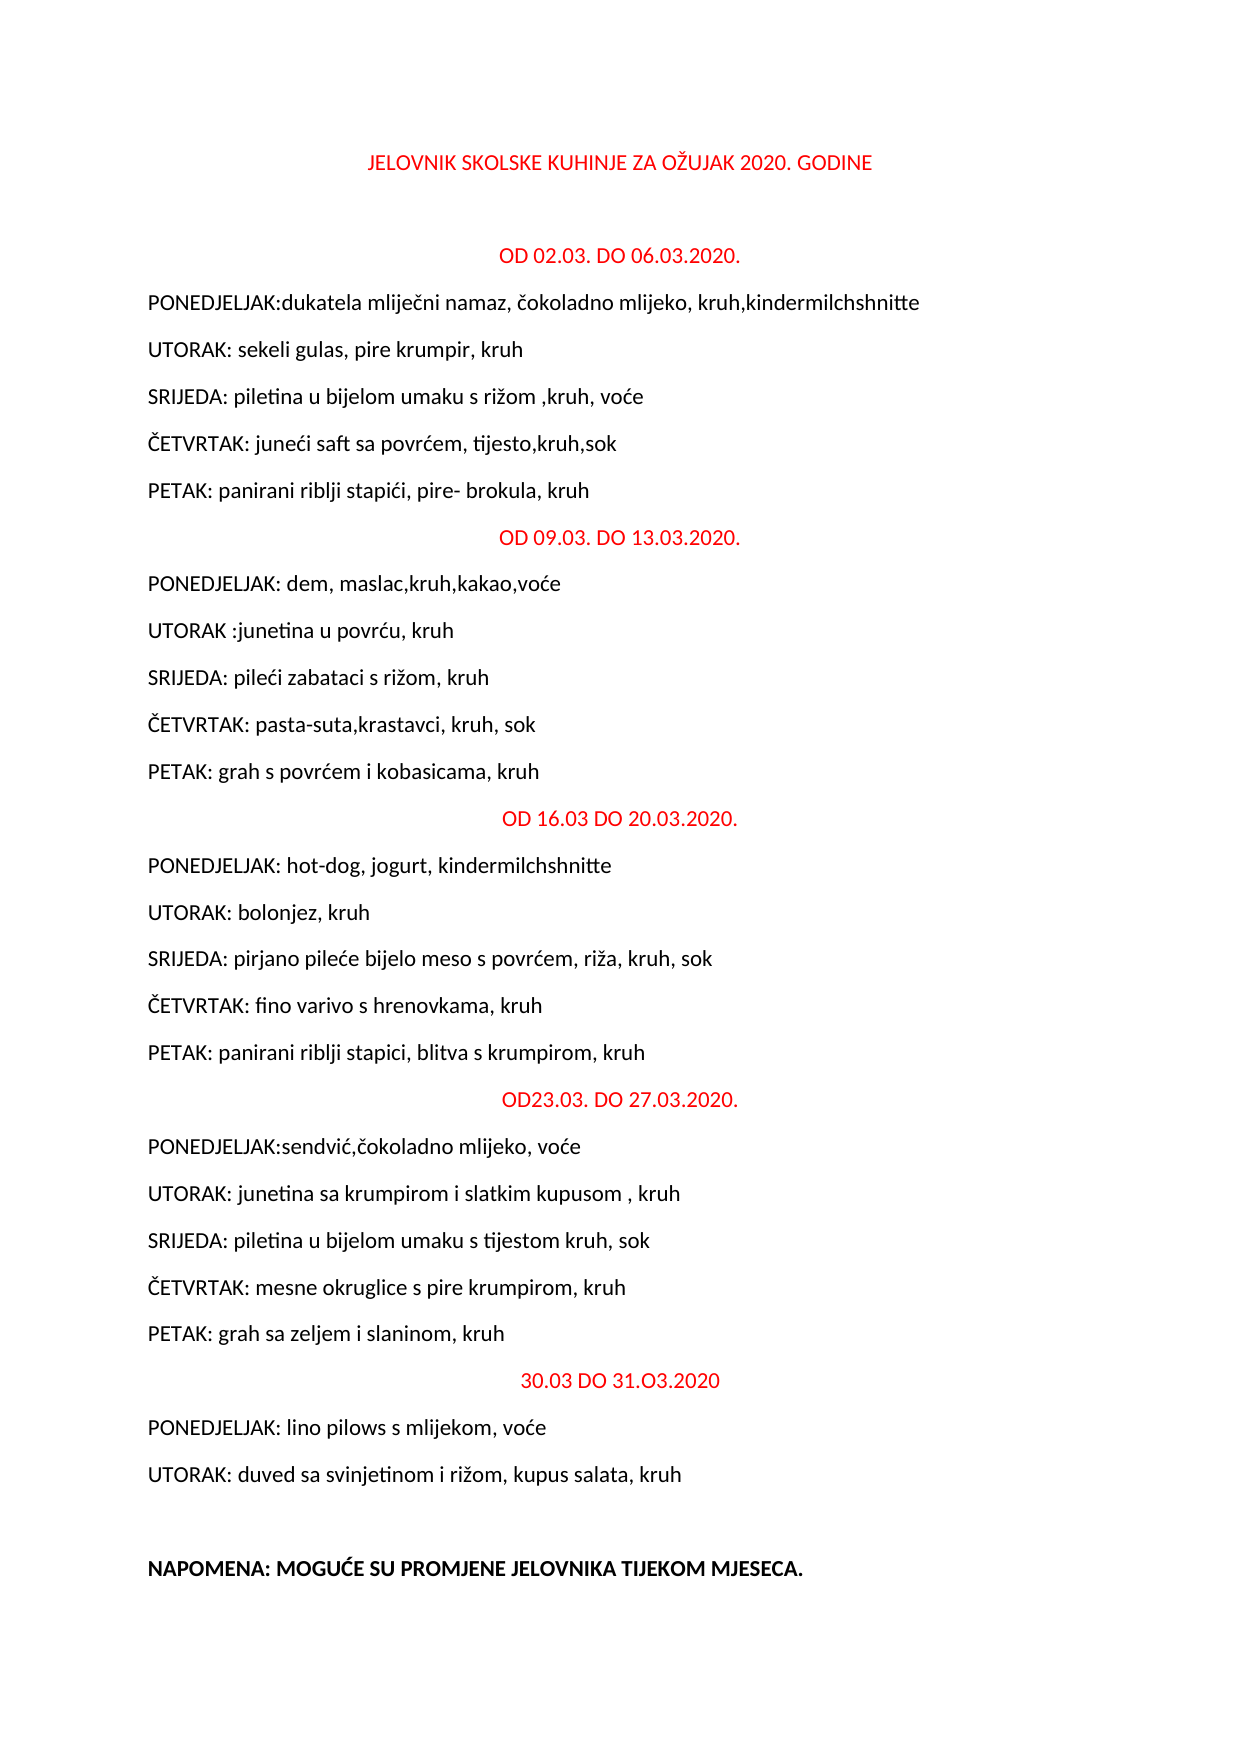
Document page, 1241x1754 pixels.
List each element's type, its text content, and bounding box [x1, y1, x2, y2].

text SRIJEDA: piletina u bijelom umaku s tijestom kruh, sok [148, 1226, 1093, 1254]
text PONEDJELJAK:sendvić,čokoladno mlijeko, voće [148, 1132, 1093, 1160]
text ČETVRTAK: fino varivo s hrenovkama, kruh [148, 991, 1093, 1019]
text SRIJEDA: piletina u bijelom umaku s rižom ,kruh, voće [148, 382, 1093, 410]
text UTORAK :junetina u povrću, kruh [148, 616, 1093, 644]
text PONEDJELJAK: lino pilows s mlijekom, voće [148, 1413, 1093, 1441]
text PONEDJELJAK: hot-dog, jogurt, kindermilchshnitte [148, 851, 1093, 879]
text ČETVRTAK: mesne okruglice s pire krumpirom, kruh [148, 1273, 1093, 1301]
text PONEDJELJAK: dem, maslac,kruh,kakao,voće [148, 569, 1093, 597]
text UTORAK: bolonjez, kruh [148, 898, 1093, 926]
text PETAK: grah s povrćem i kobasicama, kruh [148, 757, 1093, 785]
text SRIJEDA: pirjano pileće bijelo meso s povrćem, riža, kruh, sok [148, 944, 1093, 972]
text ČETVRTAK: juneći saft sa povrćem, tijesto,kruh,sok [148, 429, 1093, 457]
text PONEDJELJAK:dukatela mliječni namaz, čokoladno mlijeko, kruh,kindermilchshnitte [148, 288, 1093, 316]
text OD23.03. DO 27.03.2020. [148, 1085, 1093, 1113]
text OD 09.03. DO 13.03.2020. [148, 523, 1093, 551]
text OD 16.03 DO 20.03.2020. [148, 804, 1093, 832]
text PETAK: panirani riblji stapici, blitva s krumpirom, kruh [148, 1038, 1093, 1066]
text UTORAK: duved sa svinjetinom i rižom, kupus salata, kruh [148, 1460, 1093, 1488]
text NAPOMENA: MOGUĆE SU PROMJENE JELOVNIKA TIJEKOM MJESECA. [148, 1554, 1093, 1582]
text SRIJEDA: pileći zabataci s rižom, kruh [148, 663, 1093, 691]
text 30.03 DO 31.O3.2020 [148, 1366, 1093, 1394]
text JELOVNIK SKOLSKE KUHINJE ZA OŽUJAK 2020. GODINE [148, 148, 1093, 176]
text ČETVRTAK: pasta-suta,krastavci, kruh, sok [148, 710, 1093, 738]
text UTORAK: sekeli gulas, pire krumpir, kruh [148, 335, 1093, 363]
text UTORAK: junetina sa krumpirom i slatkim kupusom , kruh [148, 1179, 1093, 1207]
text PETAK: panirani riblji stapići, pire- brokula, kruh [148, 476, 1093, 504]
text PETAK: grah sa zeljem i slaninom, kruh [148, 1319, 1093, 1347]
text OD 02.03. DO 06.03.2020. [148, 241, 1093, 269]
